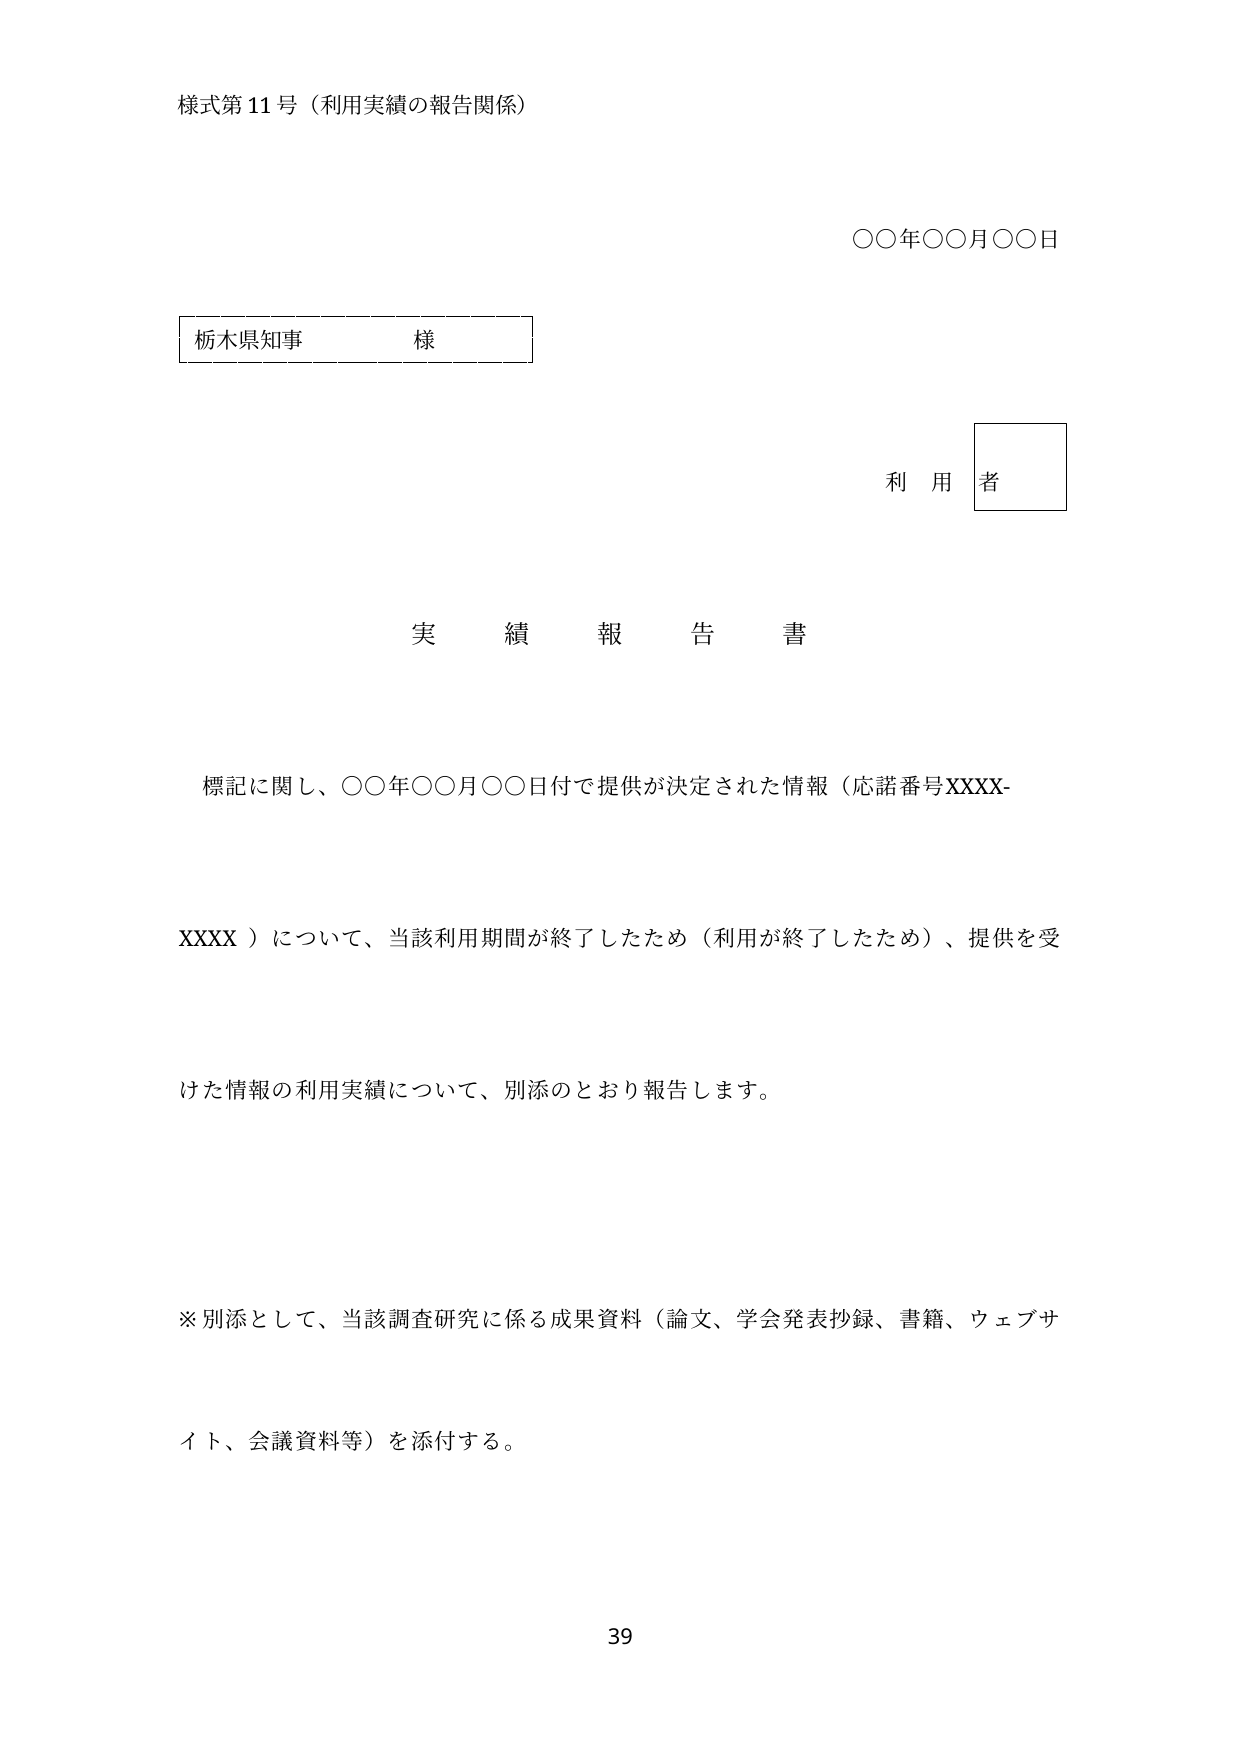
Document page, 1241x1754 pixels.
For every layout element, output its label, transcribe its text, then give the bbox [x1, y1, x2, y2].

text ※別添として、当該調査研究に係る成果資料（論文、学会発表抄録、書籍、ウェブサイト、会議資料等）を添付する。 [179, 1287, 1061, 1470]
text 〇〇年〇〇月〇〇日 [179, 207, 1061, 268]
text 標記に関し、〇〇年〇〇月〇〇日付で提供が決定された情報（応諾番号XXXX-XXXX）について、当該利用期間が終了したため（利用が終了したため）、提供を受けた情報の利用実績について、別添のとおり報告します。 [179, 755, 1061, 1120]
text 利 用 者 [179, 451, 1001, 512]
text 実 績 報 告 書 [179, 603, 1061, 664]
